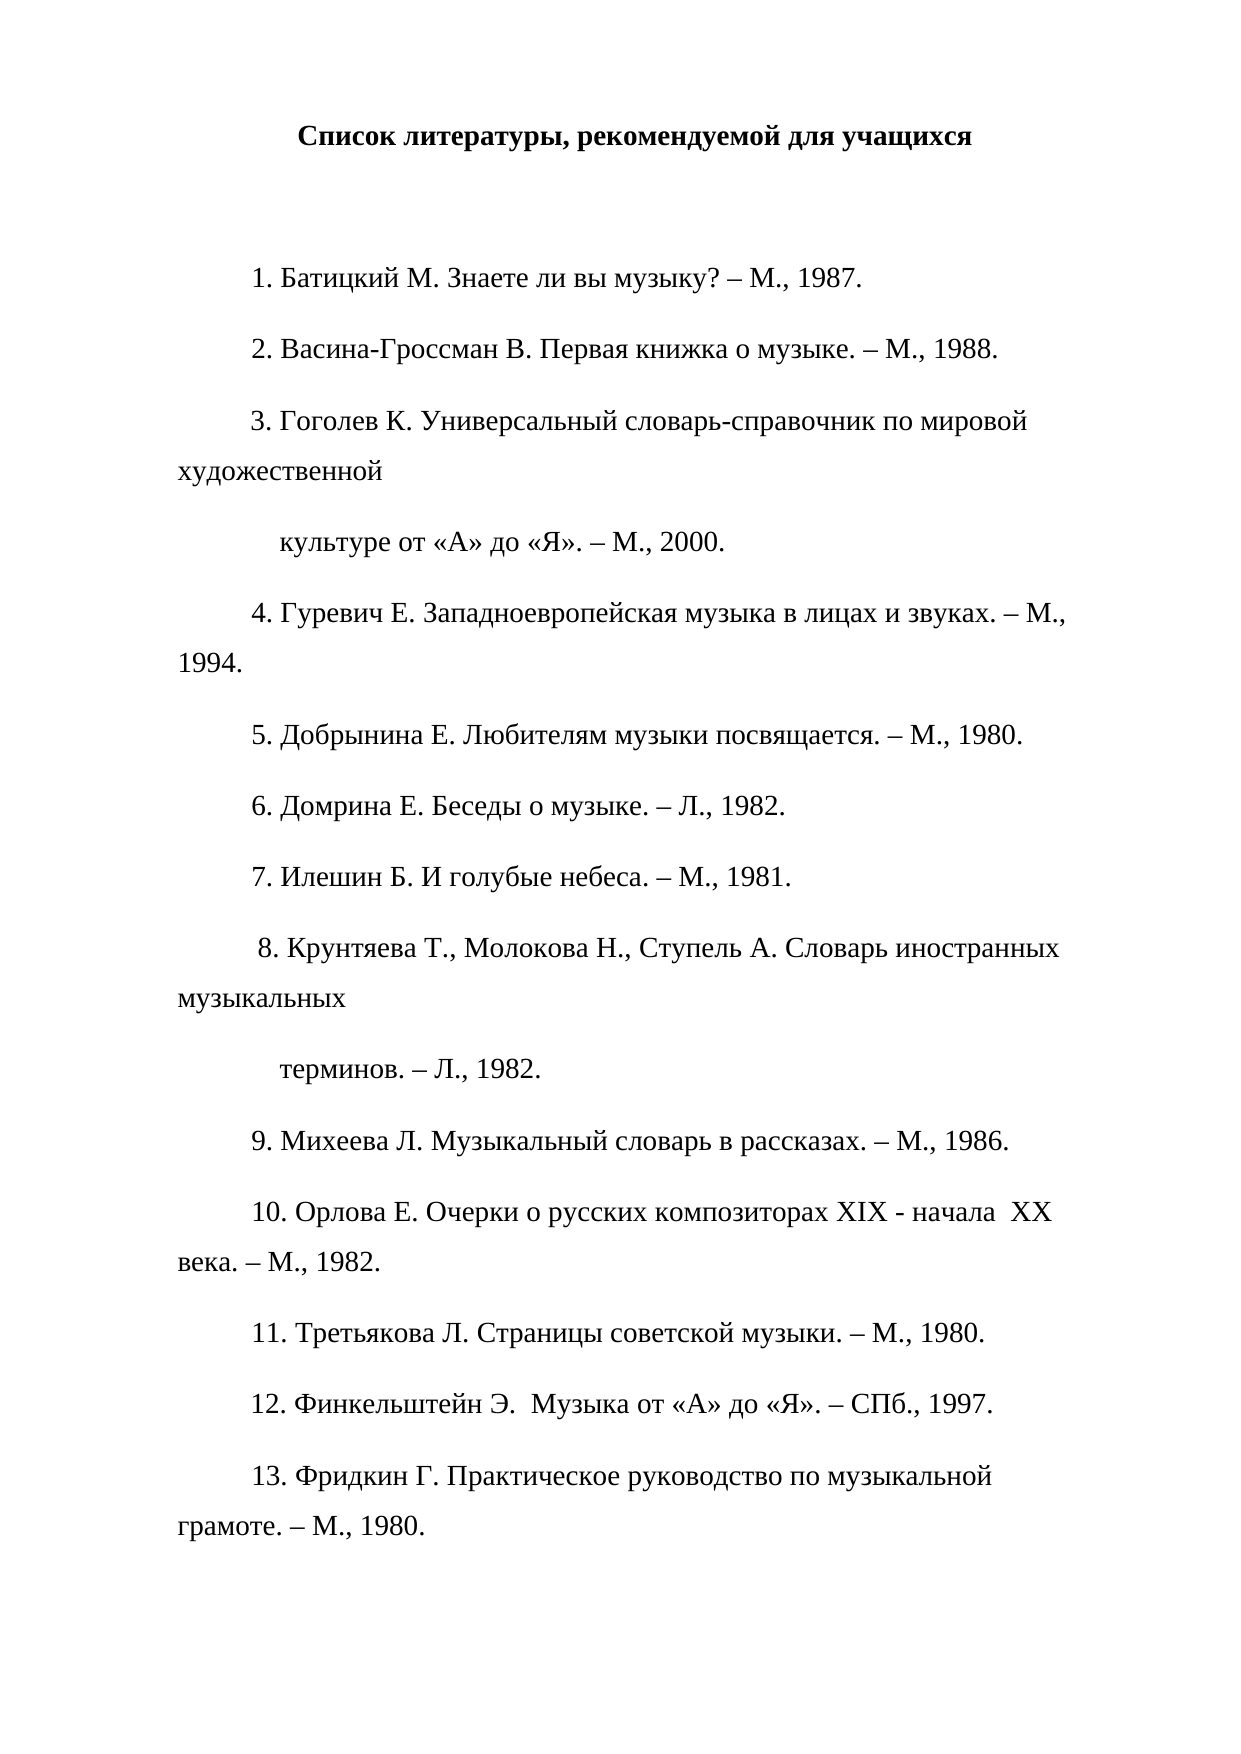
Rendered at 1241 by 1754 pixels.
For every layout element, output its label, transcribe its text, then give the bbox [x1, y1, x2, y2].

text 6. Домрина Е. Беседы о музыке. – Л., 1982. [177, 788, 1093, 821]
text 8. Крунтяева Т., Молокова Н., Ступель А. Словарь иностранных музыкальных [177, 930, 1093, 1014]
text 3. Гоголев К. Универсальный словарь-справочник по мировой художественной [177, 403, 1093, 487]
text 2. Васина-Гроссман В. Первая книжка о музыке. – М., 1988. [177, 332, 1093, 365]
text 4. Гуревич Е. Западноевропейская музыка в лицах и звуках. – М., 1994. [177, 595, 1093, 679]
text 7. Илешин Б. И голубые небеса. – М., 1981. [177, 859, 1093, 893]
text терминов. – Л., 1982. [177, 1052, 1093, 1085]
text 5. Добрынина Е. Любителям музыки посвящается. – М., 1980. [177, 717, 1093, 750]
text 11. Третьякова Л. Страницы советской музыки. – М., 1980. [177, 1315, 1093, 1349]
text культуре от «А» до «Я». – М., 2000. [177, 524, 1093, 558]
text 10. Орлова Е. Очерки о русских композиторах XIX - начала XX века. – М., 1982. [177, 1194, 1093, 1278]
text 12. Финкельштейн Э. Музыка от «А» до «Я». – СПб., 1997. [177, 1387, 1093, 1420]
text Список литературы, рекомендуемой для учащихся [177, 118, 1093, 152]
text 1. Батицкий М. Знаете ли вы музыку? – М., 1987. [177, 260, 1093, 294]
text 13. Фридкин Г. Практическое руководство по музыкальной грамоте. – М., 1980. [177, 1458, 1093, 1542]
text 9. Михеева Л. Музыкальный словарь в рассказах. – М., 1986. [177, 1123, 1093, 1156]
